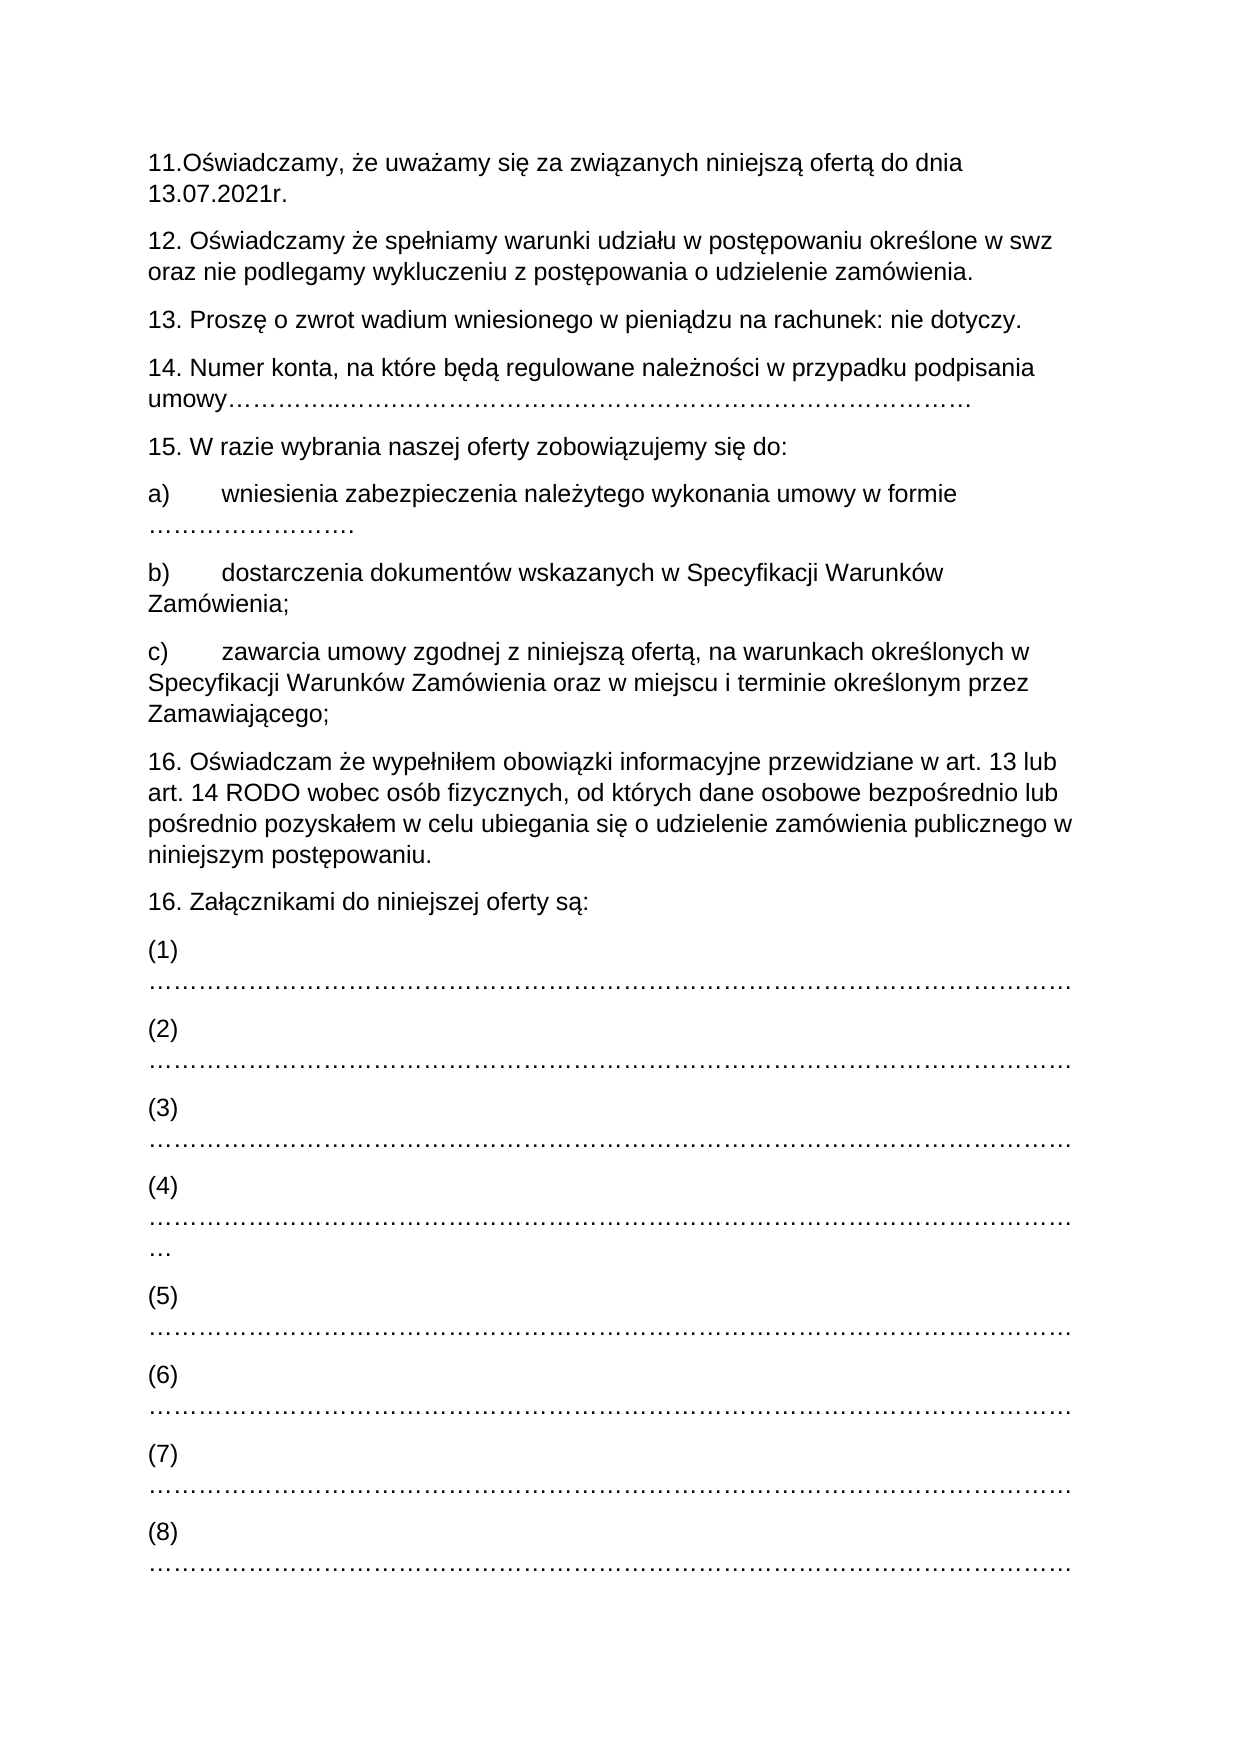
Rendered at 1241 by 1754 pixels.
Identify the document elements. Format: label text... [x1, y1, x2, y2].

text 15. W razie wybrania naszej oferty zobowiązujemy się do: [148, 432, 1093, 460]
text (8) ………………………………………………………………………………………………… [148, 1517, 1093, 1577]
text (3) ………………………………………………………………………………………………… [148, 1093, 1093, 1152]
text 13. Proszę o zwrot wadium wniesionego w pieniądzu na rachunek: nie dotyczy. [148, 305, 1093, 334]
text (6) ………………………………………………………………………………………………… [148, 1360, 1093, 1420]
text 16. Załącznikami do niniejszej oferty są: [148, 887, 1093, 916]
text (2) ………………………………………………………………………………………………… [148, 1014, 1093, 1074]
text 11.Oświadczamy, że uważamy się za związanych niniejszą ofertą do dnia 13.07.2021r. [148, 148, 1093, 207]
text a) wniesienia zabezpieczenia należytego wykonania umowy w formie ……………………. [148, 479, 1093, 539]
text (1) ………………………………………………………………………………………………… [148, 935, 1093, 995]
text 16. Oświadczam że wypełniłem obowiązki informacyjne przewidziane w art. 13 lub art. 14 RODO wobec osób fizycznych, od których dane osobowe bezpośrednio lub pośrednio pozyskałem w celu ubiegania się o udzielenie zamówienia publicznego w niniejszym postępowaniu. [148, 747, 1093, 868]
text 14. Numer konta, na które będą regulowane należności w przypadku podpisania umowy…………..…….…………………………………………………………… [148, 353, 1093, 413]
text (5) ………………………………………………………………………………………………… [148, 1281, 1093, 1341]
text (7) ………………………………………………………………………………………………… [148, 1439, 1093, 1498]
text 12. Oświadczamy że spełniamy warunki udziału w postępowaniu określone w swz oraz nie podlegamy wykluczeniu z postępowania o udzielenie zamówienia. [148, 226, 1093, 286]
text b) dostarczenia dokumentów wskazanych w Specyfikacji Warunków Zamówienia; [148, 558, 1093, 618]
text c) zawarcia umowy zgodnej z niniejszą ofertą, na warunkach określonych w Specyfikacji Warunków Zamówienia oraz w miejscu i terminie określonym przez Zamawiającego; [148, 637, 1093, 728]
text (4) …………………………………………………………………………………………………… [148, 1171, 1093, 1262]
